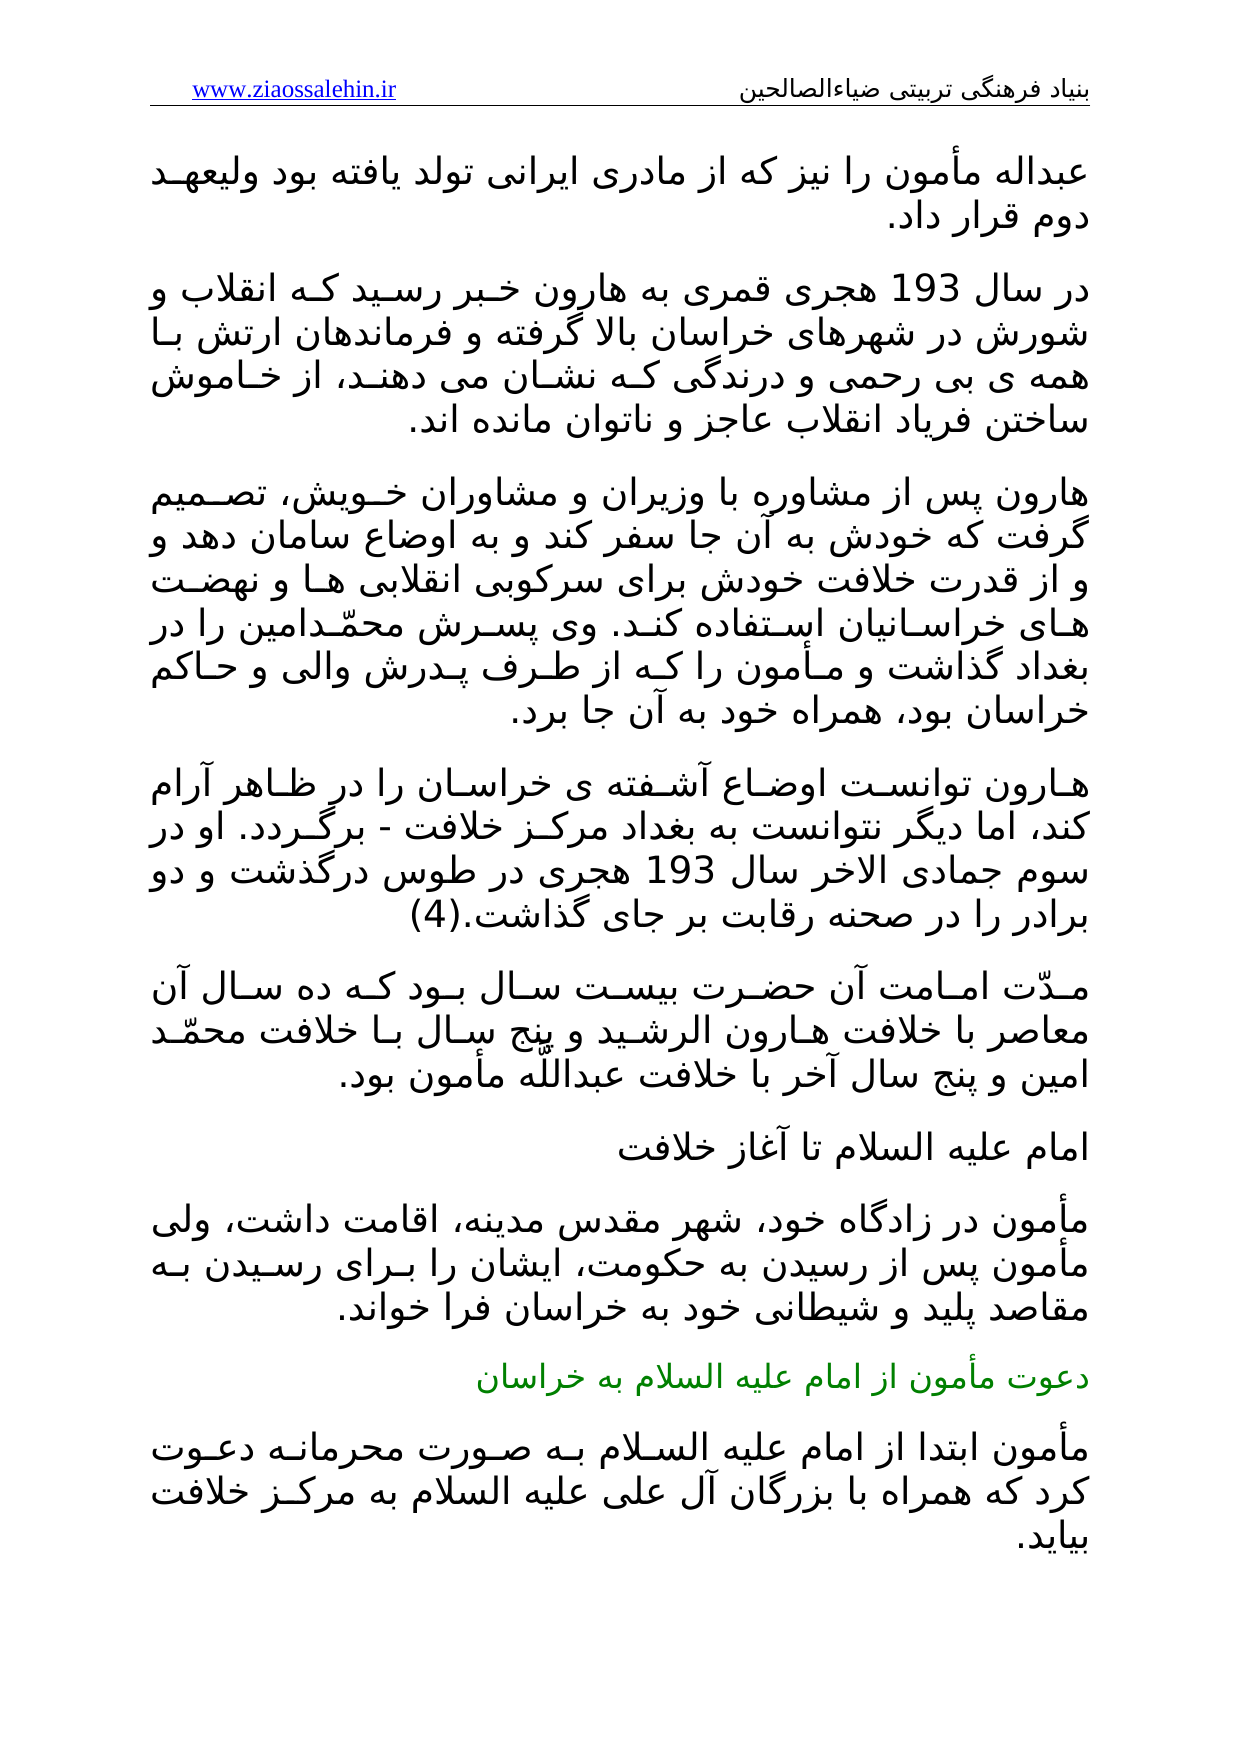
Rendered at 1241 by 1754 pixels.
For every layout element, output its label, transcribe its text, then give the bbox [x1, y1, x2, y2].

text در سال 193 هجری قمری به هارون خبر رسید که انقلاب و شورش در شهرهای خراسان بالا گرفته و فرماندهان ارتش با همه ی بی رحمی و درندگی که نشان می دهند، از خاموش ساختن فریاد انقلاب عاجز و ناتوان مانده اند. [150, 266, 1090, 441]
text مأمون ابتدا از امام علیه السلام به صورت محرمانه دعوت کرد که همراه با بزرگان آل علی علیه السلام به مرکز خلافت بیاید. [150, 1426, 1090, 1557]
text مدّت امامت آن حضرت بیست سال بود که ده سال آن معاصر با خلافت هارون الرشید و پنج سال با خلافت محمّد امین و پنج سال آخر با خلافت عبداللَّه مأمون بود. [150, 965, 1090, 1096]
text هارون پس از مشاوره با وزیران و مشاوران خویش، تصمیم گرفت که خودش به آن جا سفر کند و به اوضاع سامان دهد و و از قدرت خلافت خودش برای سرکوبی انقلابی ها و نهضت های خراسانیان استفاده کند. وی پسرش محمّدامین را در بغداد گذاشت و مأمون را که از طرف پدرش والی و حاکم خراسان بود، همراه خود به آن جا برد. [150, 470, 1090, 732]
text مأمون در زادگاه خود، شهر مقدس مدینه، اقامت داشت، ولی مأمون پس از رسیدن به حکومت، ایشان را برای رسیدن به مقاصد پلید و شیطانی خود به خراسان فرا خواند. [150, 1198, 1090, 1329]
subtitle دعوت مأمون از امام علیه السلام به خراسان [150, 1358, 1090, 1397]
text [150, 150, 1090, 237]
text امام علیه السلام تا آغاز خلافت [150, 1125, 1090, 1169]
text هارون توانست اوضاع آشفته ی خراسان را در ظاهر آرام کند، اما دیگر نتوانست به بغداد مرکز خلافت - برگردد. او در سوم جمادی الاخر سال 193 هجری در طوس درگذشت و دو برادر را در صحنه رقابت بر جای گذاشت.(4) [150, 761, 1090, 936]
